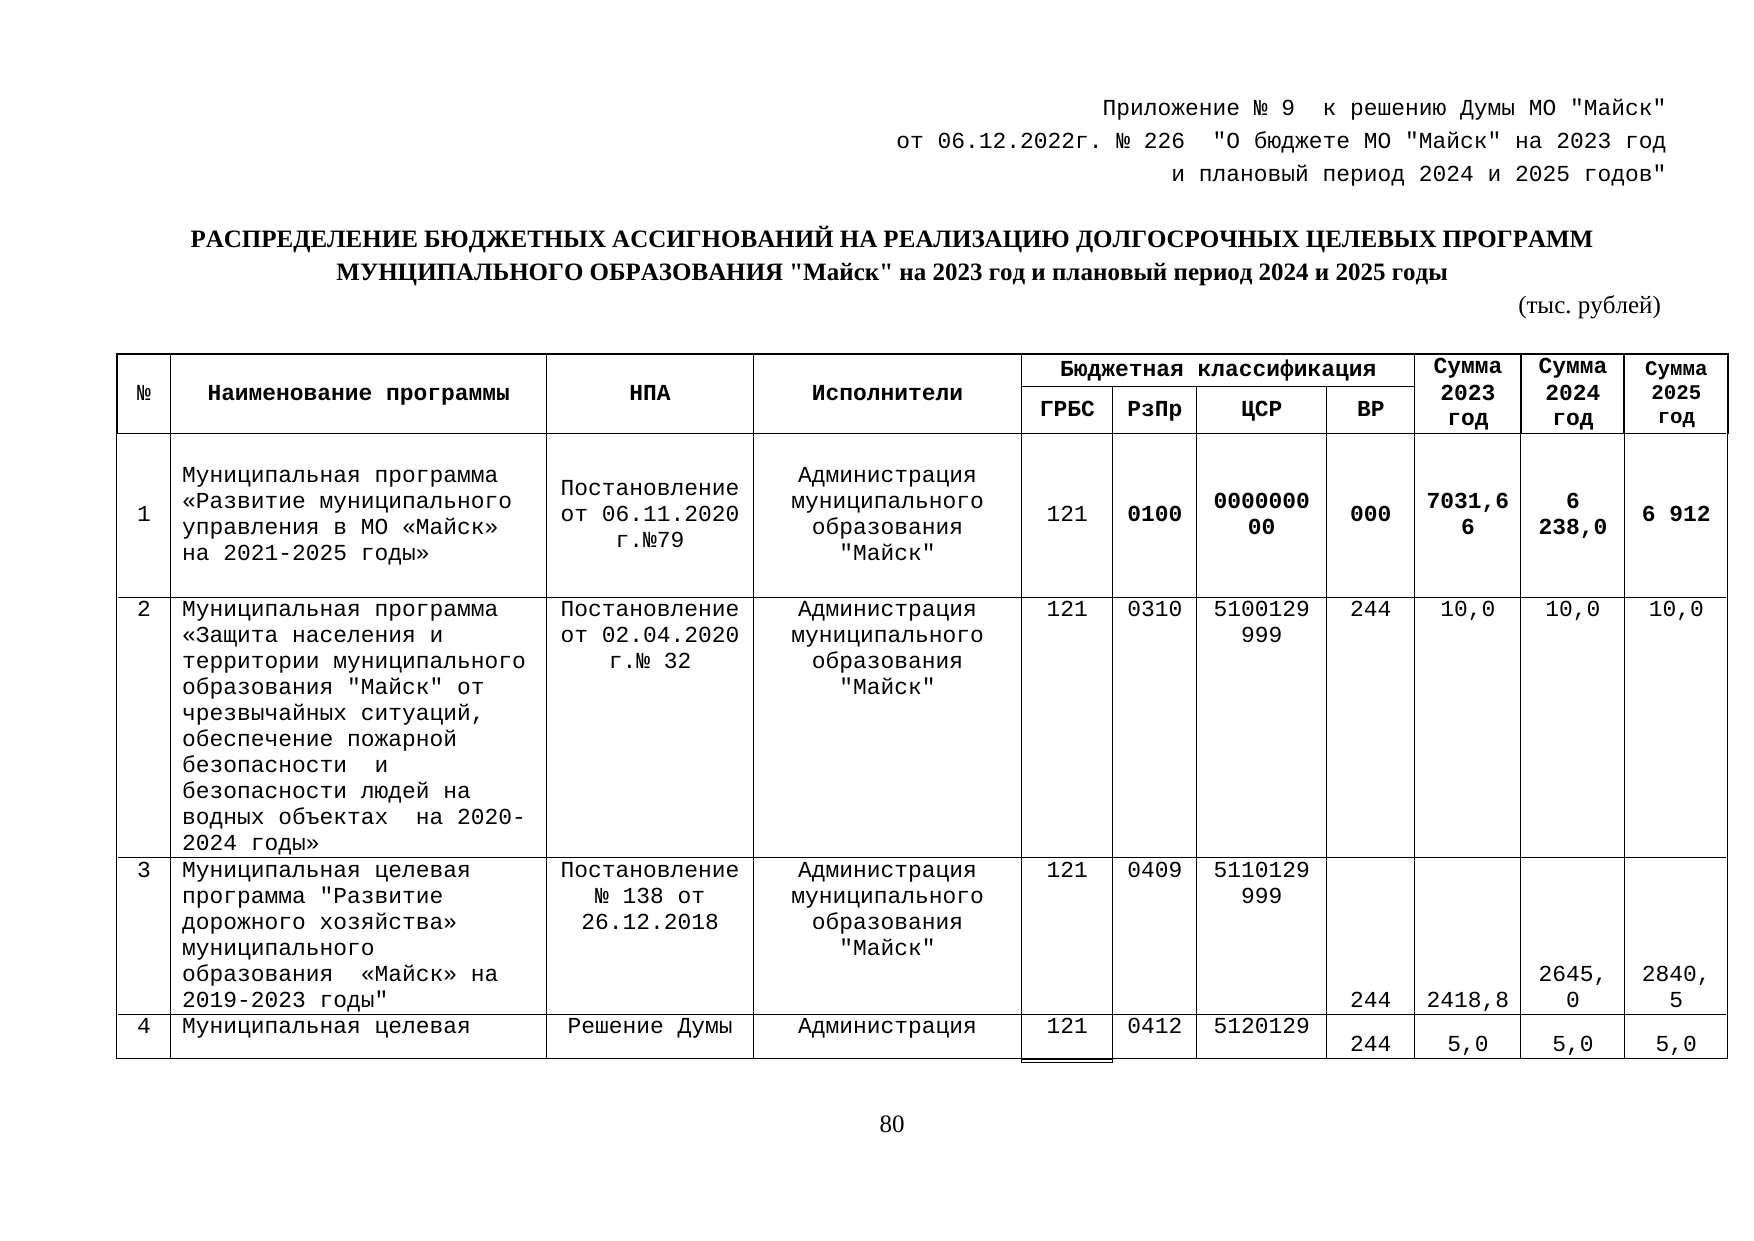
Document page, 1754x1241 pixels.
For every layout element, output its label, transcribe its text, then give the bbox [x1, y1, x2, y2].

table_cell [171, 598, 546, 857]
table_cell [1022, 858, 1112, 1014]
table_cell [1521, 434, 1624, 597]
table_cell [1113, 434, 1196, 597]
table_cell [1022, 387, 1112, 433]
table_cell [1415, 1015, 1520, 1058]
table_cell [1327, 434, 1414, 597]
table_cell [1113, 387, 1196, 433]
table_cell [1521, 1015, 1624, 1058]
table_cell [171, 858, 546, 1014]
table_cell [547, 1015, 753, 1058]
text от 06.12.2022г. № 226 "О бюджете МО "Майск" на 2023 год [118, 122, 1666, 155]
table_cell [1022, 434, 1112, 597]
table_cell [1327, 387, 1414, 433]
text (тыс. рублей) [118, 287, 1666, 320]
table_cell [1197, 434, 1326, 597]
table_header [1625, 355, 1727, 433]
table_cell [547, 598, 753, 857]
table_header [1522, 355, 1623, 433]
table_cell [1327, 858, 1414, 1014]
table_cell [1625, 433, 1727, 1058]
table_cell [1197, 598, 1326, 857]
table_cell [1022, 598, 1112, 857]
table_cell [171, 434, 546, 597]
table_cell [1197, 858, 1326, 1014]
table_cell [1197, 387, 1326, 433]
text Приложение № 9 к решению Думы МО "Майск" [118, 89, 1666, 122]
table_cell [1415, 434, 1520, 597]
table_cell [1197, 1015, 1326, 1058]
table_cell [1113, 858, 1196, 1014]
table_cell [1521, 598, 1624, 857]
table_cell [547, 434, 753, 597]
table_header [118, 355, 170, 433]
text и плановый период 2024 и 2025 годов" [118, 155, 1666, 188]
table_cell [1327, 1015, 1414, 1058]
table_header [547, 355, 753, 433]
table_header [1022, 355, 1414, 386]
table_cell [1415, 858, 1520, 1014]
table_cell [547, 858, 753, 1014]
text РАСПРЕДЕЛЕНИЕ БЮДЖЕТНЫХ АССИГНОВАНИЙ НА РЕАЛИЗАЦИЮ ДОЛГОСРОЧНЫХ ЦЕЛЕВЫХ ПРОГРАММ МУНЦИПАЛЬНОГО ОБРАЗОВАНИЯ "Майск" на 2023 год и плановый период 2024 и 2025 годы [118, 221, 1666, 287]
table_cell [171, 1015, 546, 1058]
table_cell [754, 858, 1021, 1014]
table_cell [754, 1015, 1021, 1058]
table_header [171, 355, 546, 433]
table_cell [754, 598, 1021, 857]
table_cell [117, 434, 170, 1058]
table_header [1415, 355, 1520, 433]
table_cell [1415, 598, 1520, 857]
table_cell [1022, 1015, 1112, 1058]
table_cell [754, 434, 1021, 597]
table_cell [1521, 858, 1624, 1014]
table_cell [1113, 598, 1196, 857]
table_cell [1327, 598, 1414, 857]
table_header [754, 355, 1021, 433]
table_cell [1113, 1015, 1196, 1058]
